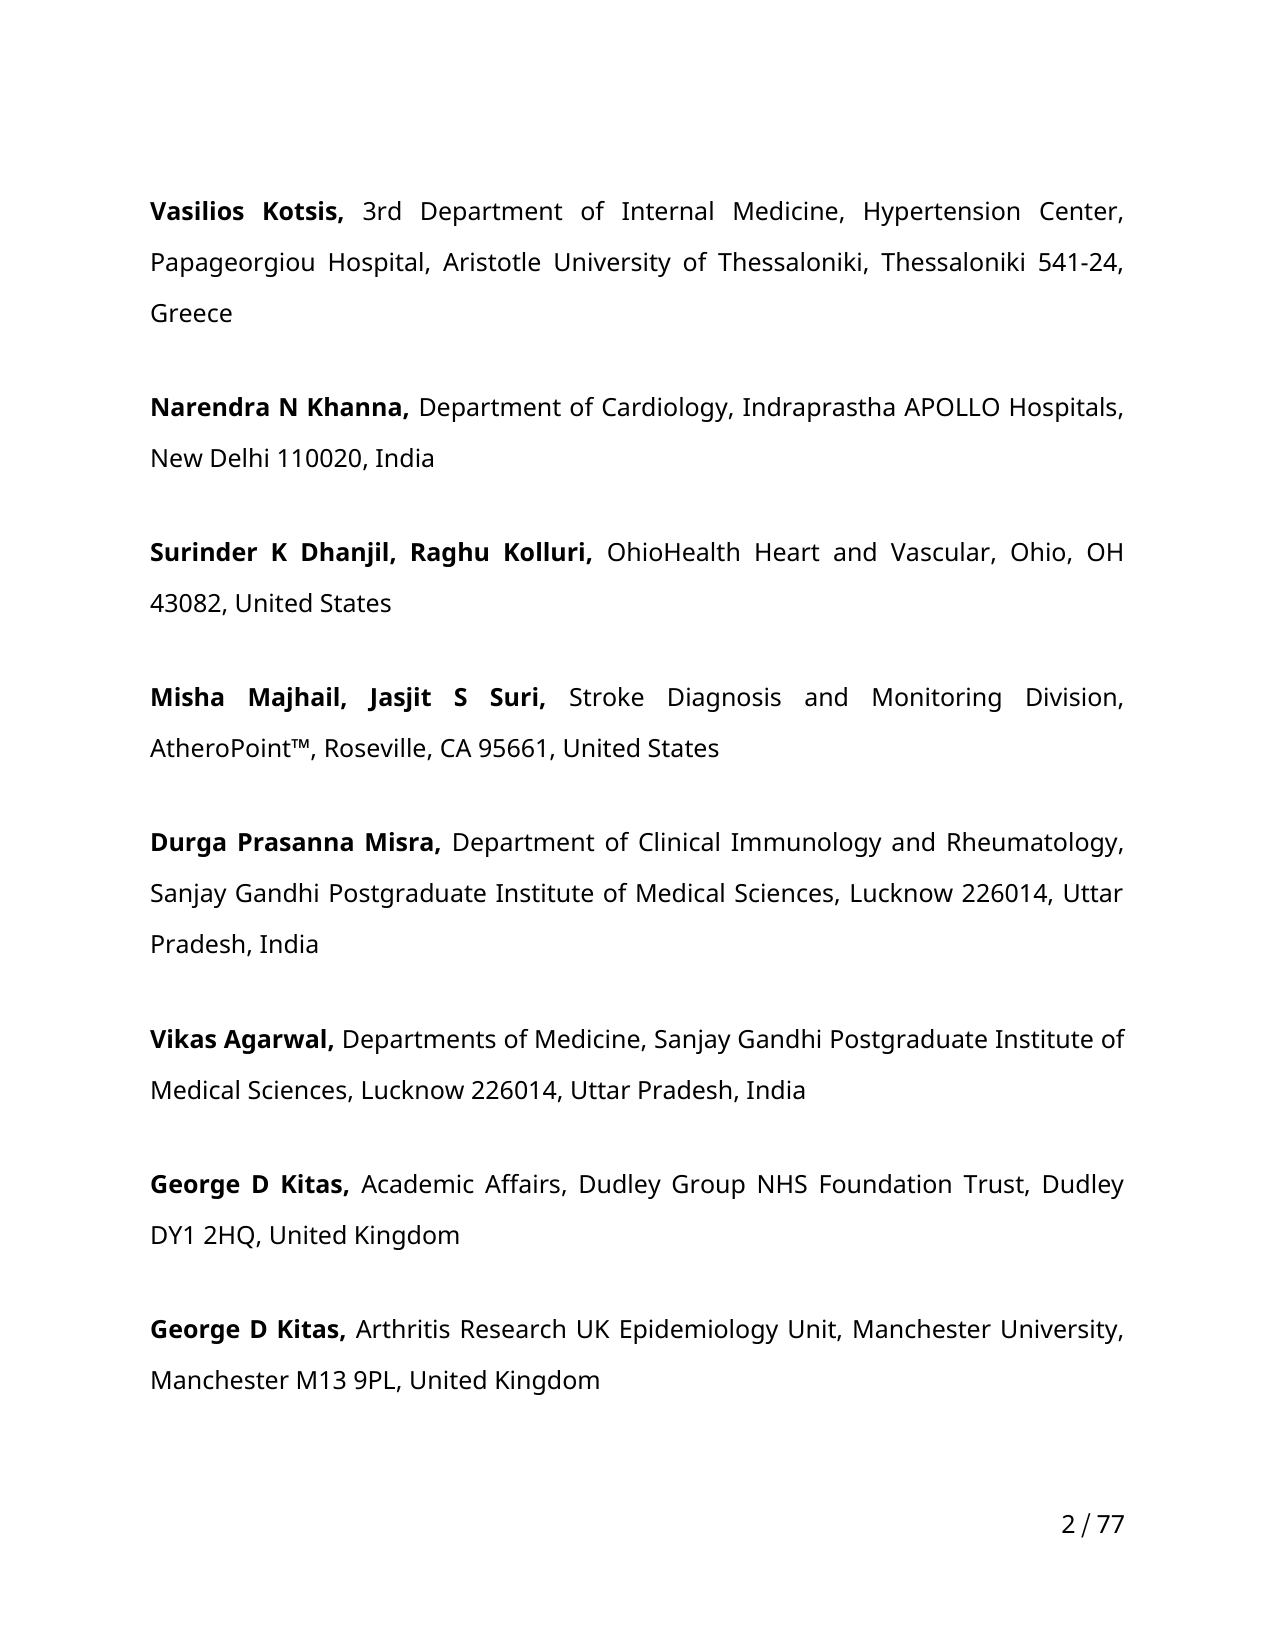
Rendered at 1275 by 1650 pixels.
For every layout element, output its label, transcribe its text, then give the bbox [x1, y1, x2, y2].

text Durga Prasanna Misra, Department of Clinical Immunology and Rheumatology, Sanjay Gandhi Postgraduate Institute of Medical Sciences, Lucknow 226014, Uttar Pradesh, India [150, 825, 1125, 961]
text George D Kitas, Academic Affairs, Dudley Group NHS Foundation Trust, Dudley DY1 2HQ, United Kingdom [150, 1166, 1125, 1252]
text Vikas Agarwal, Departments of Medicine, Sanjay Gandhi Postgraduate Institute of Medical Sciences, Lucknow 226014, Uttar Pradesh, India [150, 1021, 1125, 1106]
text Misha Majhail, Jasjit S Suri, Stroke Diagnosis and Monitoring Division, AtheroPoint™, Roseville, CA 95661, United States [150, 680, 1125, 765]
text Vasilios Kotsis, 3rd Department of Internal Medicine, Hypertension Center, Papageorgiou Hospital, Aristotle University of Thessaloniki, Thessaloniki 541-24, Greece [150, 193, 1125, 329]
text George D Kitas, Arthritis Research UK Epidemiology Unit, Manchester University, Manchester M13 9PL, United Kingdom [150, 1312, 1125, 1397]
text Narendra N Khanna, Department of Cardiology, Indraprastha APOLLO Hospitals, New Delhi 110020, India [150, 389, 1125, 474]
text Surinder K Dhanjil, Raghu Kolluri, OhioHealth Heart and Vascular, Ohio, OH 43082, United States [150, 534, 1125, 620]
